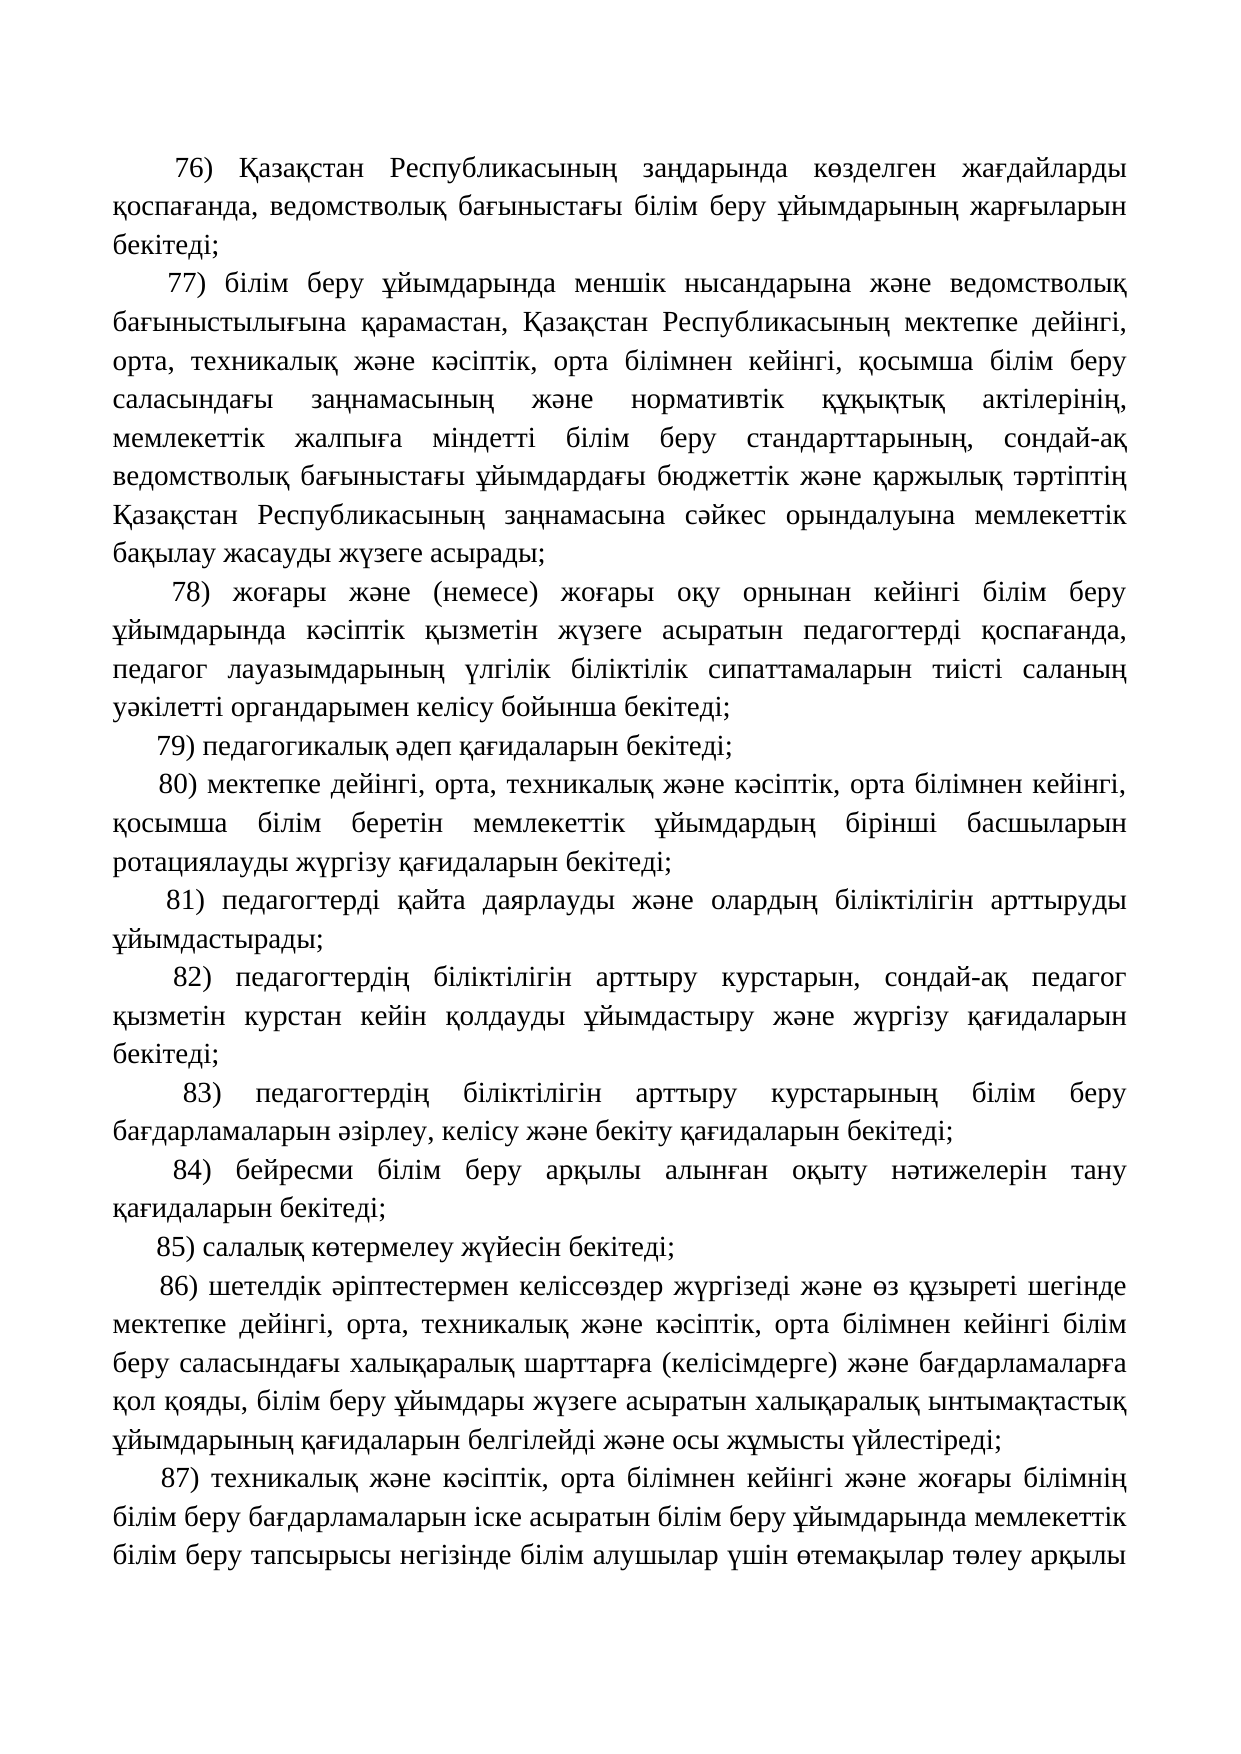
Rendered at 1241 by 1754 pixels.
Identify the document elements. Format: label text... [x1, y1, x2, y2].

text 83) педагогтердің біліктілігін арттыру курстарының білім беру бағдарламаларын әзірлеу, келісу және бекіту қағидаларын бекітеді; [112, 1075, 1128, 1147]
text 84) бейресми білім беру арқылы алынған оқыту нәтижелерін тану қағидаларын бекітеді; [112, 1152, 1128, 1224]
text 86) шетелдік әріптестермен келіссөздер жүргізеді және өз құзыреті шегінде мектепке дейінгі, орта, техникалық және кәсіптік, орта білімнен кейінгі білім беру саласындағы халықаралық шарттарға (келісімдерге) және бағдарламаларға қол қояды, білім беру ұйымдары жүзеге асыратын халықаралық ынтымақтастық ұйымдарының қағидаларын белгілейді және осы жұмысты үйлестіреді; [112, 1268, 1128, 1455]
text 76) Қазақстан Республикасының заңдарында көзделген жағдайларды қоспағанда, ведомстволық бағыныстағы бiлiм беру ұйымдарының жарғыларын бекiтедi; [112, 150, 1128, 261]
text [112, 1460, 1128, 1571]
text 82) педагогтердің біліктілігін арттыру курстарын, сондай-ақ педагог қызметін курстан кейін қолдауды ұйымдастыру және жүргізу қағидаларын бекітеді; [112, 959, 1128, 1070]
text 77) білім беру ұйымдарында меншік нысандарына және ведомстволық бағыныстылығына қарамастан, Қазақстан Республикасының мектепке дейінгі, орта, техникалық және кәсіптік, орта білімнен кейінгі, қосымша білім беру саласындағы заңнамасының және нормативтік құқықтық актілерінің, мемлекеттік жалпыға міндетті білім беру стандарттарының, сондай-ақ ведомстволық бағыныстағы ұйымдардағы бюджеттік және қаржылық тәртіптің Қазақстан Республикасының заңнамасына сәйкес орындалуына мемлекеттік бақылау жасауды жүзеге асырады; [112, 266, 1128, 569]
text 80) мектепке дейінгі, орта, техникалық және кәсіптік, орта білімнен кейінгі, қосымша білім беретін мемлекеттік ұйымдардың бірінші басшыларын ротациялауды жүргізу қағидаларын бекітеді; [112, 767, 1128, 877]
text 78) жоғары және (немесе) жоғары оқу орнынан кейінгі білім беру ұйымдарында кәсіптік қызметін жүзеге асыратын педагогтерді қоспағанда, педагог лауазымдарының үлгілік біліктілік сипаттамаларын тиісті саланың уәкілетті органдарымен келісу бойынша бекітеді; [112, 574, 1128, 723]
text 81) педагогтерді қайта даярлауды және олардың біліктілігін арттыруды ұйымдастырады; [112, 882, 1128, 954]
text 85) салалық көтермелеу жүйесін бекітеді; [112, 1229, 1128, 1263]
text 79) педагогикалық әдеп қағидаларын бекітеді; [112, 728, 1128, 762]
